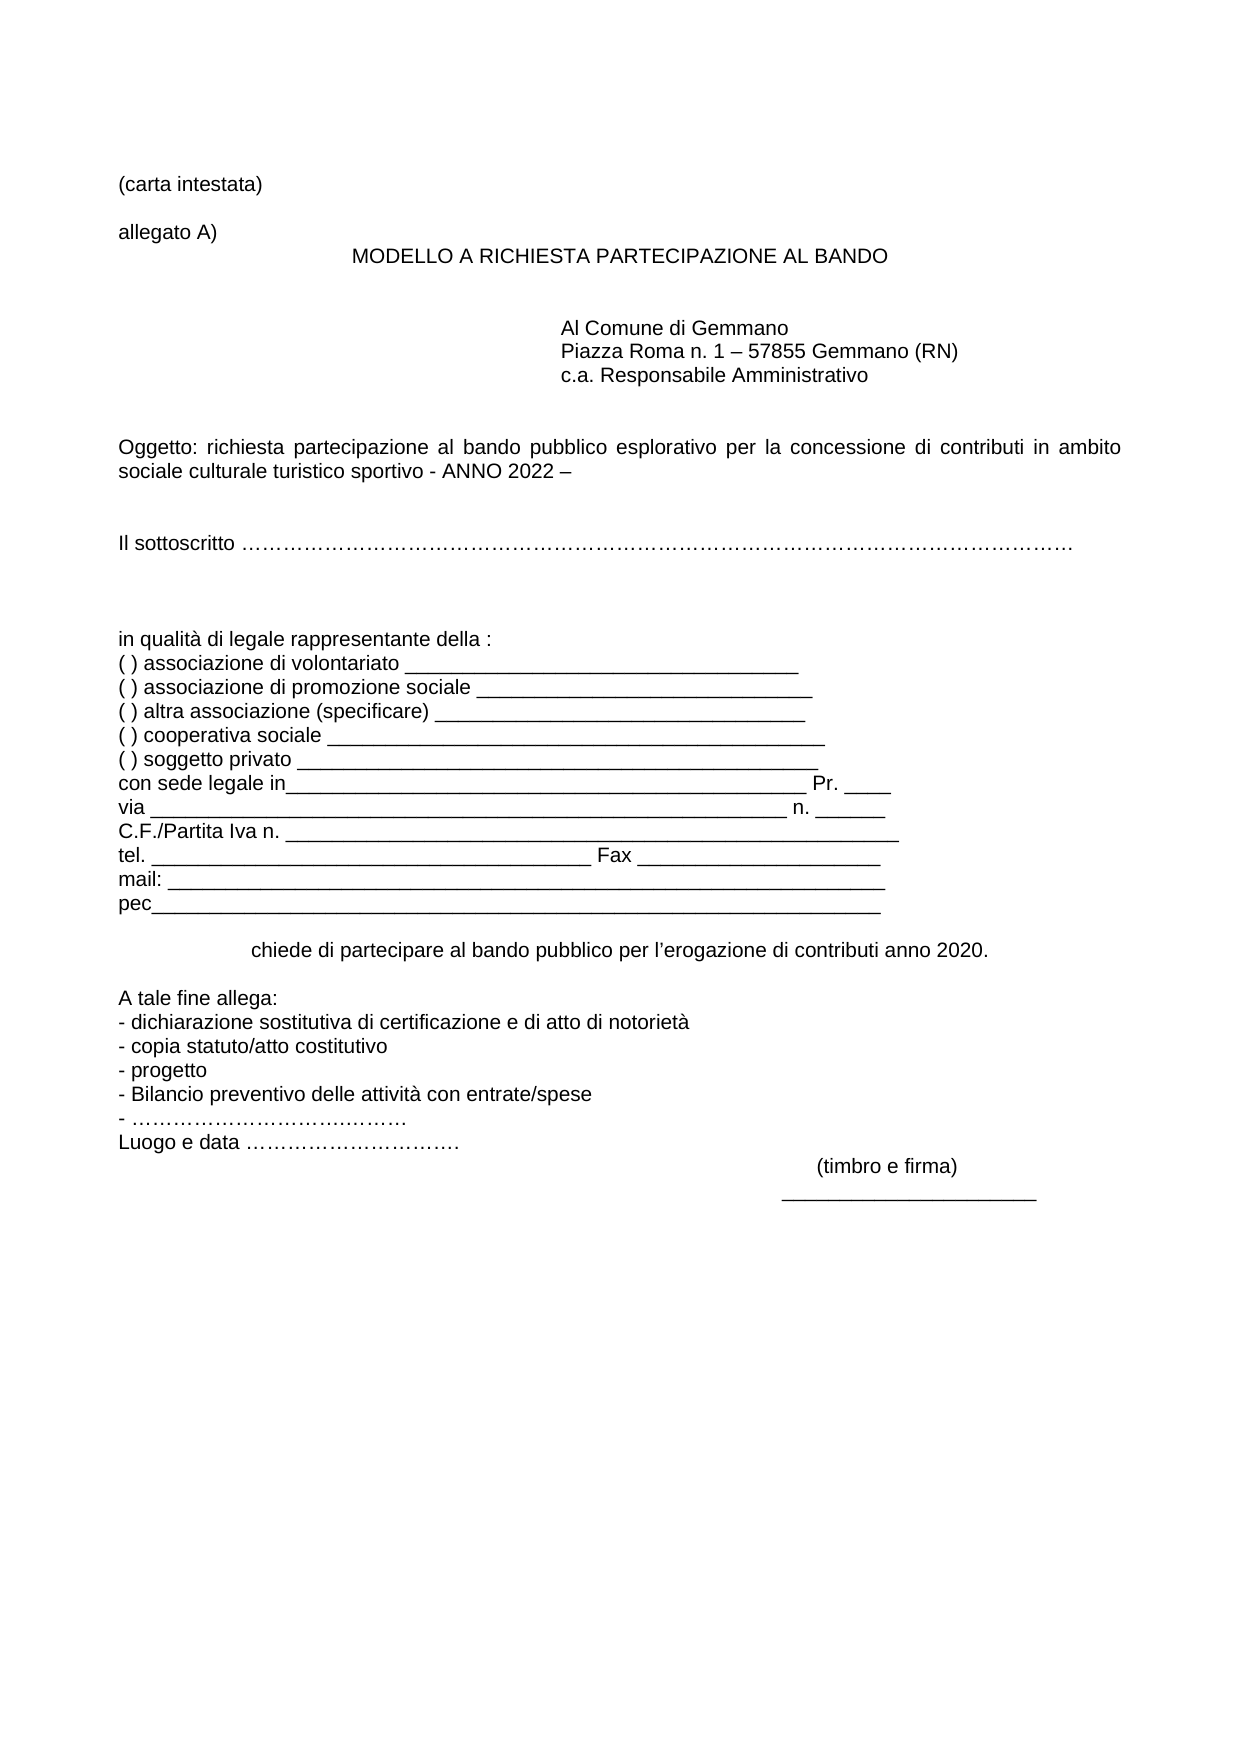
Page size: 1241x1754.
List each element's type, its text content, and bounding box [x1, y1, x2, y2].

text MODELLO A RICHIESTA PARTECIPAZIONE AL BANDO [118, 243, 1122, 267]
text - copia statuto/atto costitutivo [118, 1034, 1122, 1058]
text ( ) cooperativa sociale ___________________________________________ [118, 723, 1122, 747]
text (carta intestata) [118, 172, 1122, 196]
text C.F./Partita Iva n. _____________________________________________________ [118, 818, 1122, 842]
text Luogo e data …………………………. [118, 1130, 1122, 1154]
text - ………………………….……… [118, 1106, 1122, 1130]
text ______________________ [782, 1178, 1122, 1202]
text c.a. Responsabile Amministrativo [561, 363, 1122, 387]
text con sede legale in_____________________________________________ Pr. ____ [118, 771, 1122, 794]
text Piazza Roma n. 1 – 57855 Gemmano (RN) [561, 339, 1122, 363]
text - progetto [118, 1058, 1122, 1082]
text ( ) soggetto privato _____________________________________________ [118, 747, 1122, 771]
text - Bilancio preventivo delle attività con entrate/spese [118, 1082, 1122, 1106]
text ( ) associazione di promozione sociale _____________________________ [118, 675, 1122, 699]
text chiede di partecipare al bando pubblico per l’erogazione di contributi anno 2020. [118, 938, 1122, 962]
text mail: ______________________________________________________________ [118, 866, 1122, 890]
text Oggetto: richiesta partecipazione al bando pubblico esplorativo per la concessione di contributi in ambito sociale culturale turistico sportivo - ANNO 2022 – [118, 435, 1122, 483]
text in qualità di legale rappresentante della : [118, 627, 1122, 651]
text allegato A) [118, 219, 1122, 243]
text via _______________________________________________________ n. ______ [118, 794, 1122, 818]
text - dichiarazione sostitutiva di certificazione e di atto di notorietà [118, 1010, 1122, 1034]
text (timbro e firma) [782, 1154, 1122, 1178]
text tel. ______________________________________ Fax _____________________ [118, 842, 1122, 866]
text Al Comune di Gemmano [561, 315, 1122, 339]
text ( ) altra associazione (specificare) ________________________________ [118, 699, 1122, 723]
text A tale fine allega: [118, 986, 1122, 1010]
text Il sottoscritto ………………………………………………………………………………………………………… [118, 531, 1122, 555]
text ( ) associazione di volontariato __________________________________ [118, 651, 1122, 675]
text pec_______________________________________________________________ [118, 890, 1122, 914]
